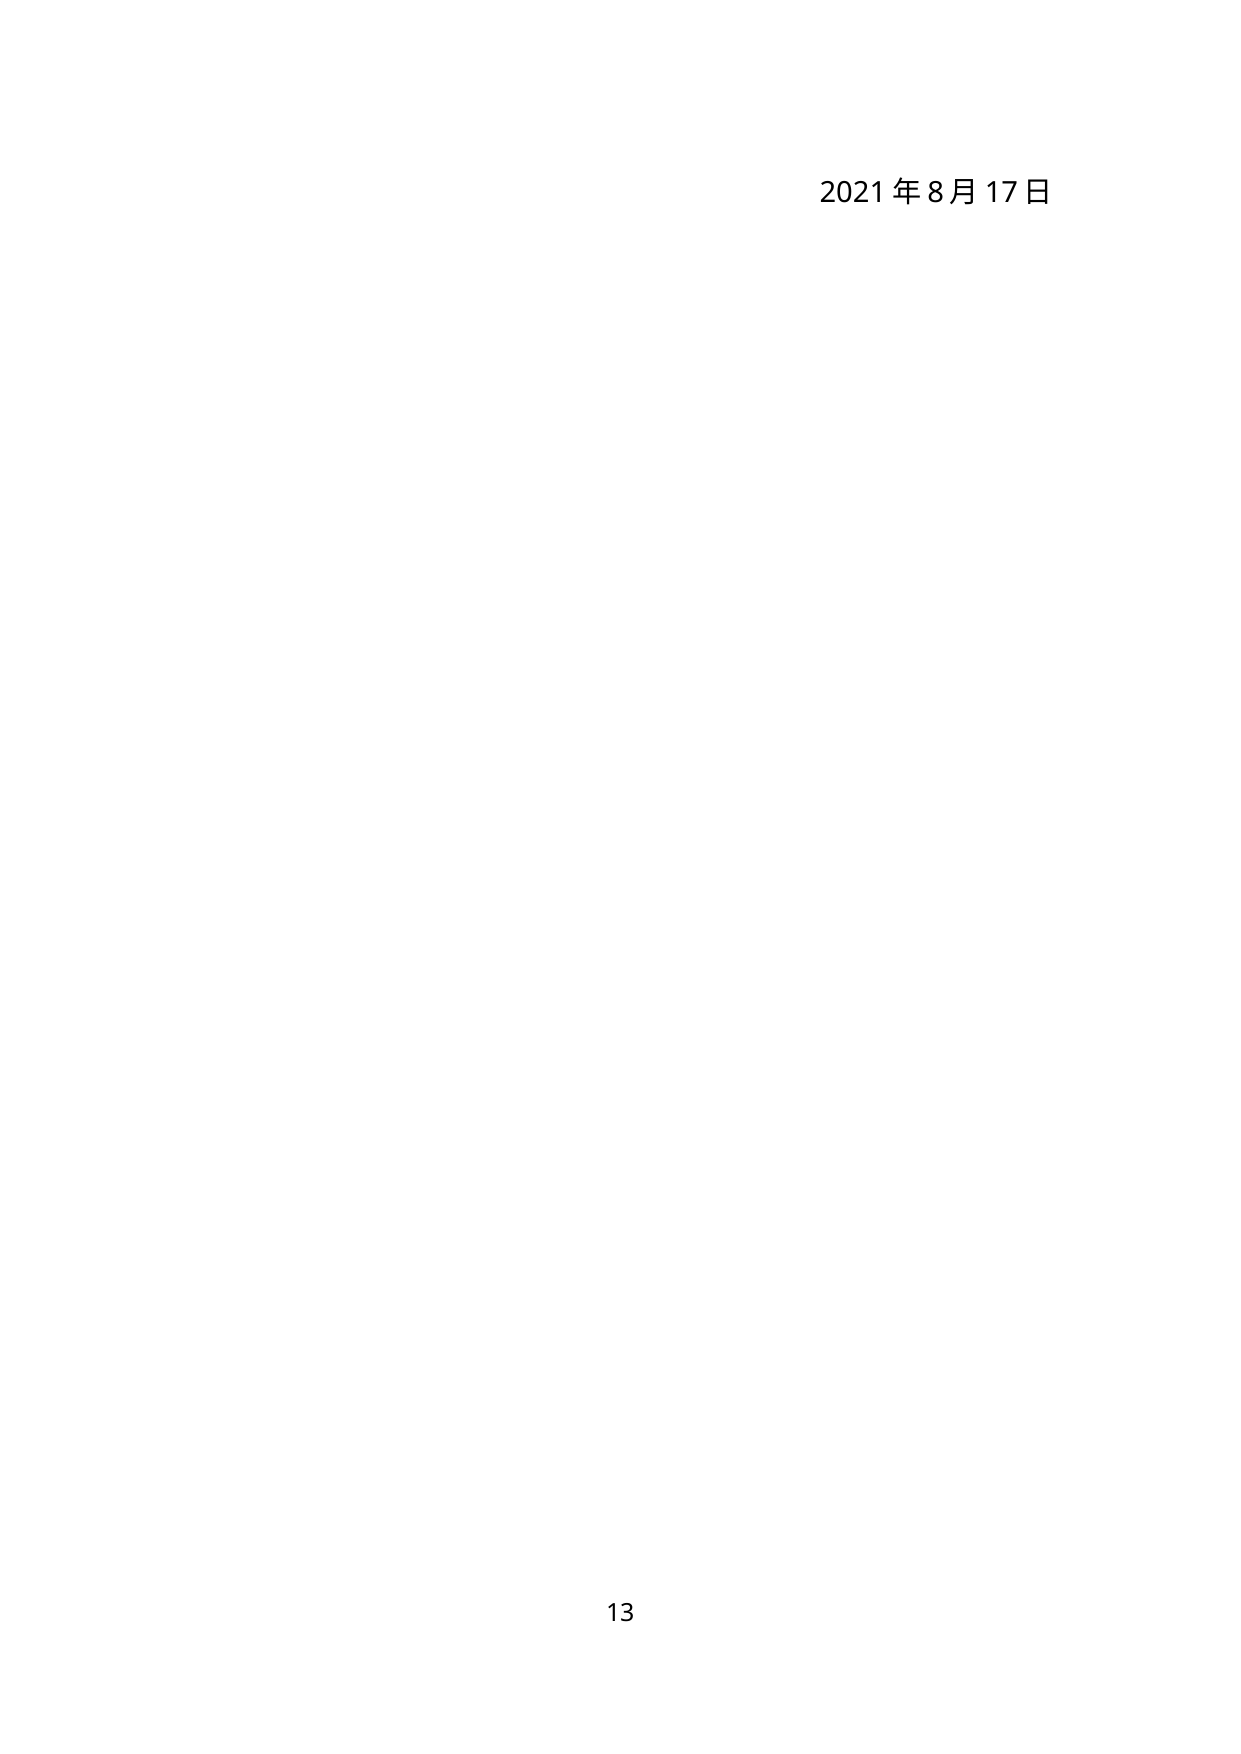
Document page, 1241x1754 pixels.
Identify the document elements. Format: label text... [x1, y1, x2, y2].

text 2021年8月17日 [187, 157, 1053, 222]
